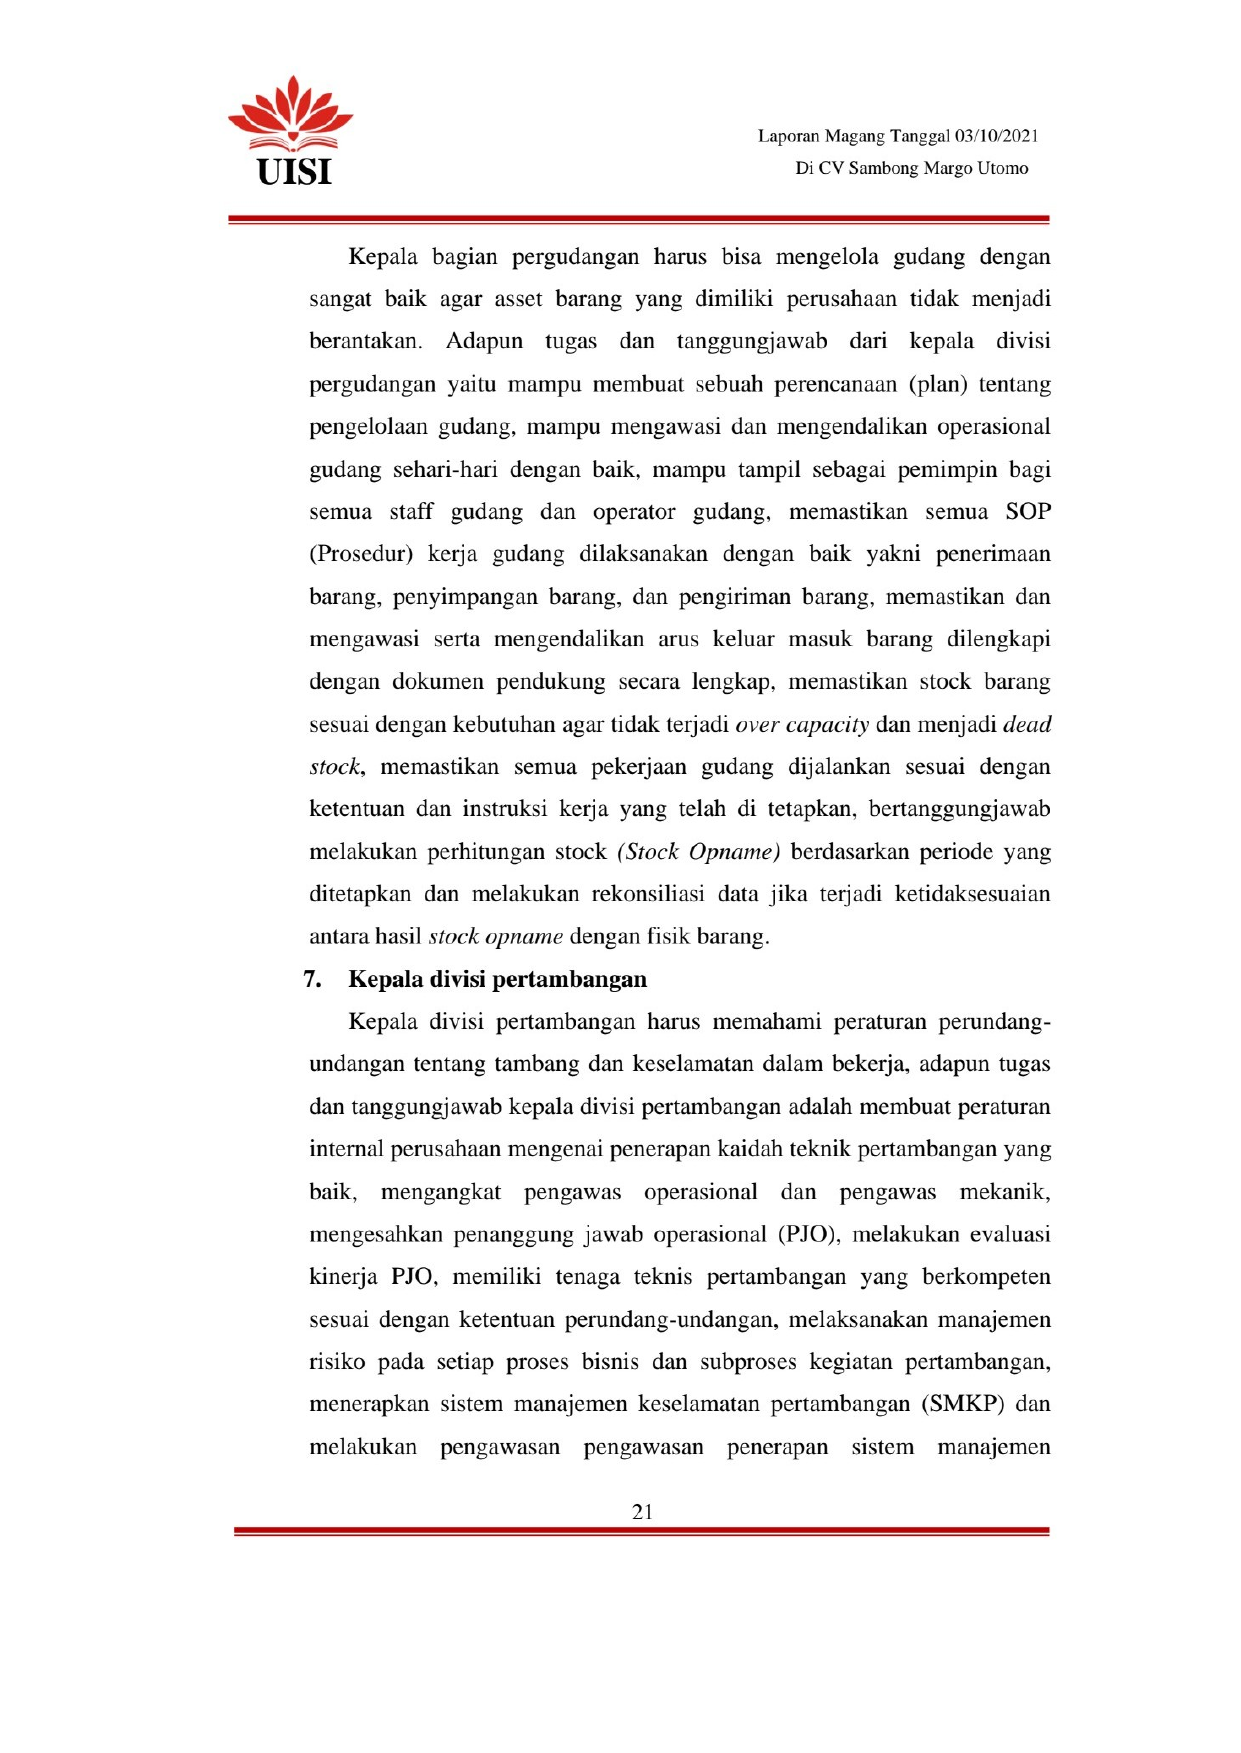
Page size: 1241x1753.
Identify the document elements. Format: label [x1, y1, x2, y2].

picture [218, 66, 1057, 1540]
